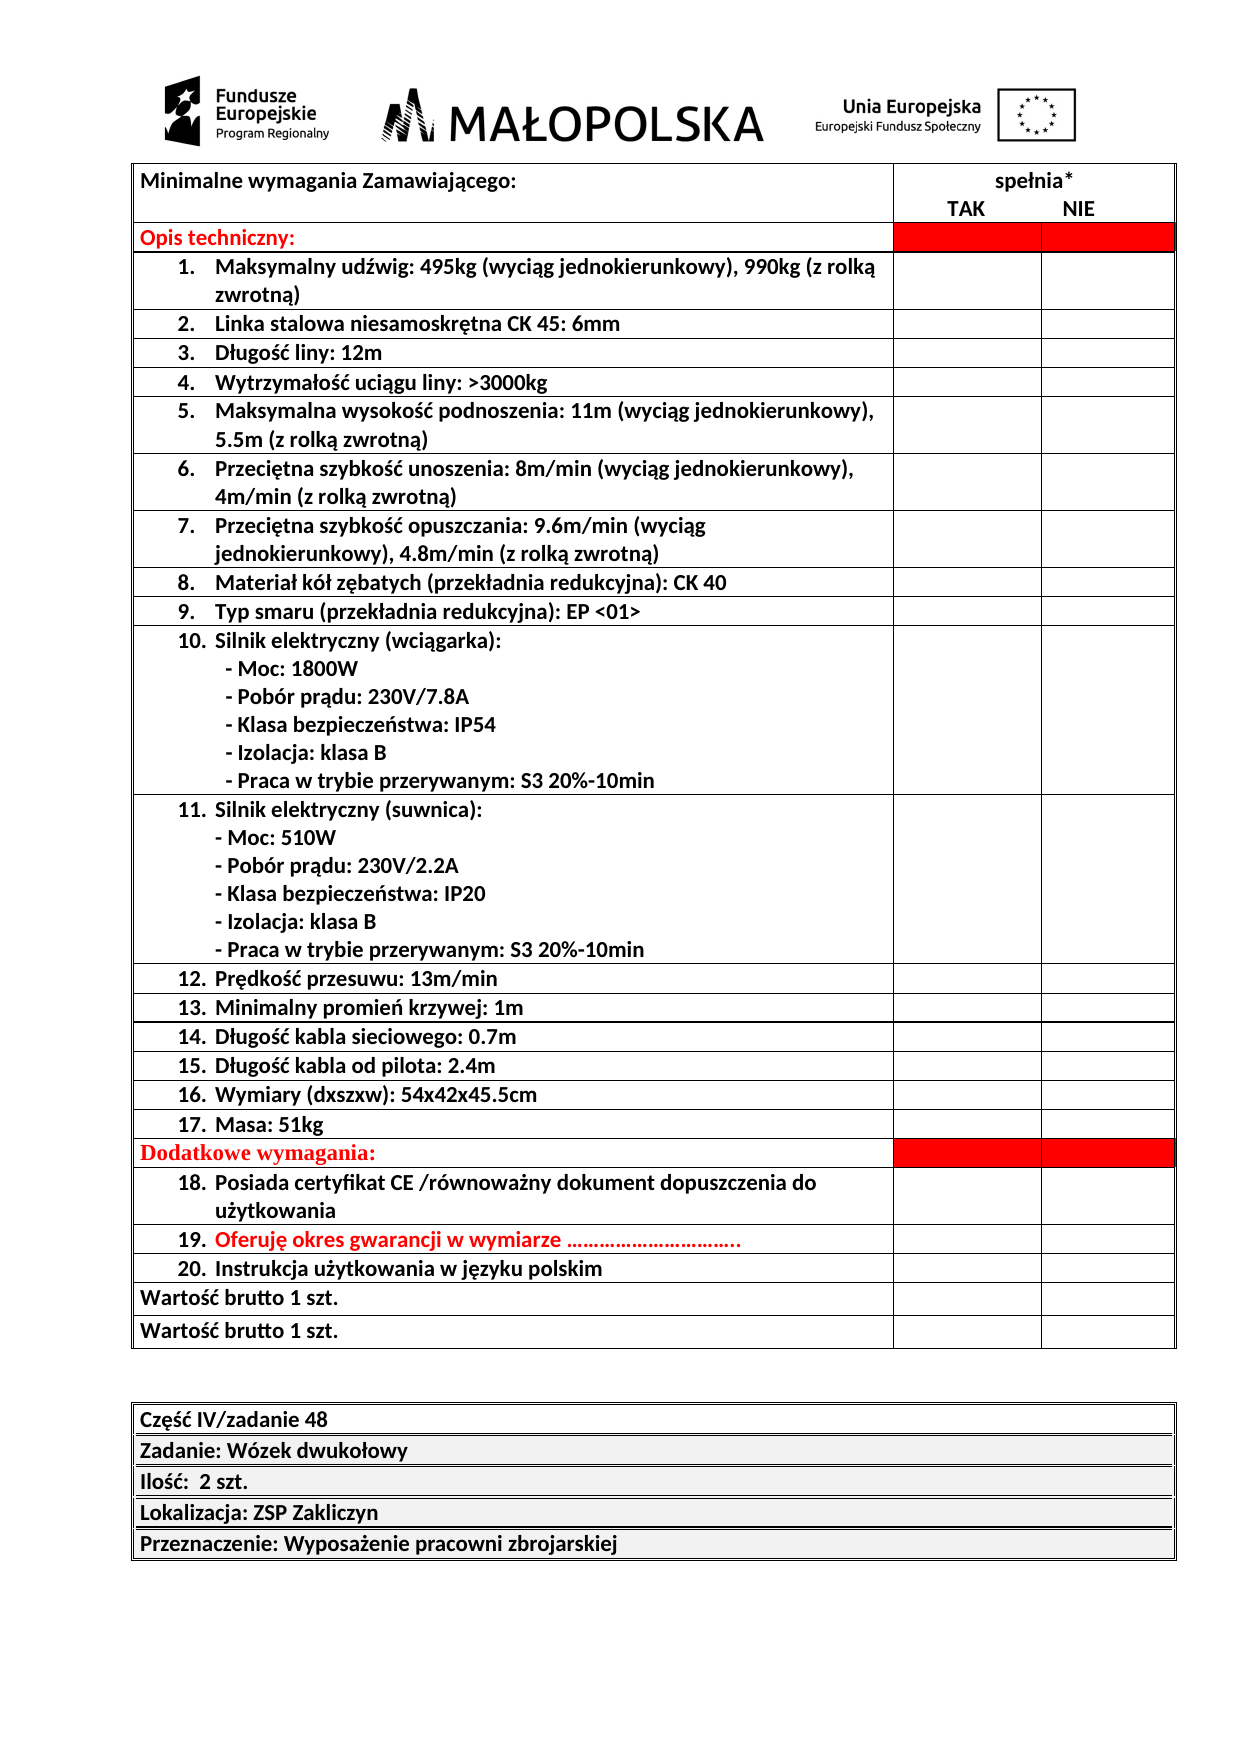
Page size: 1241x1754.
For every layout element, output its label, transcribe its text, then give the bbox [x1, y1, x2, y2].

table_cell Silnik elektryczny (wciągarka): - Moc: 1800W - Pobór prądu: 230V/7.8A - Klasa bezpieczeństwa: IP54 - Izolacja: klasa B - Praca w trybie przerywanym: S3 20%-10min [134, 626, 893, 794]
table_header Część IV/zadanie 48 [134, 1405, 1174, 1433]
table_cell [894, 454, 1041, 510]
table_cell [1042, 994, 1174, 1021]
table_cell Dodatkowe wymagania: [134, 1139, 893, 1167]
table_cell Przeciętna szybkość opuszczania: 9.6m/min (wyciąg jednokierunkowy), 4.8m/min (z rolką zwrotną) [134, 511, 893, 567]
table_cell [894, 1283, 1041, 1315]
table_cell Oferuję okres gwarancji w wymiarze ………………………….. [134, 1225, 893, 1253]
table_cell [894, 626, 1041, 794]
table_cell [1042, 1283, 1174, 1315]
table_cell [894, 1316, 1041, 1348]
table_cell [894, 1110, 1041, 1138]
table_cell Maksymalny udźwig: 495kg (wyciąg jednokierunkowy), 990kg (z rolką zwrotną) [134, 253, 893, 308]
table_cell Wytrzymałość uciągu liny: >3000kg [134, 368, 893, 396]
table_cell spełnia* TAK NIE [894, 164, 1174, 222]
table_cell Wartość brutto 1 szt. [134, 1316, 893, 1348]
table_cell [1042, 1110, 1174, 1138]
table_cell Przeciętna szybkość unoszenia: 8m/min (wyciąg jednokierunkowy), 4m/min (z rolką zwrotną) [134, 454, 893, 510]
table_cell Prędkość przesuwu: 13m/min [134, 964, 893, 992]
table_cell Minimalne wymagania Zamawiającego: [134, 164, 893, 222]
table_cell [1042, 253, 1174, 308]
table_cell Materiał kół zębatych (przekładnia redukcyjna): CK 40 [134, 568, 893, 596]
table_cell Instrukcja użytkowania w języku polskim [134, 1254, 893, 1282]
table_cell Minimalny promień krzywej: 1m [134, 994, 893, 1021]
table_cell [894, 339, 1041, 367]
table_cell Posiada certyfikat CE /równoważny dokument dopuszczenia do użytkowania [134, 1168, 893, 1224]
table_cell Masa: 51kg [134, 1110, 893, 1138]
table_cell Przeznaczenie: Wyposażenie pracowni zbrojarskiej [134, 1526, 1174, 1558]
table_cell [894, 1168, 1041, 1224]
table_cell [1042, 397, 1174, 453]
table_cell Długość kabla sieciowego: 0.7m [134, 1023, 893, 1051]
table_cell Zadanie: Wózek dwukołowy [133, 1433, 1176, 1464]
table_cell Wartość brutto 1 szt. [134, 1283, 893, 1315]
table_cell [894, 1225, 1041, 1253]
table_cell [1042, 1316, 1174, 1348]
table_cell Lokalizacja: ZSP Zakliczyn [133, 1495, 1176, 1526]
table_cell [1042, 1081, 1174, 1109]
table_cell [1042, 1254, 1174, 1282]
table_cell Linka stalowa niesamoskrętna CK 45: 6mm [134, 310, 893, 337]
table_cell [1042, 310, 1174, 337]
table_cell Maksymalna wysokość podnoszenia: 11m (wyciąg jednokierunkowy), 5.5m (z rolką zwrotną) [134, 397, 893, 453]
table_cell [894, 1052, 1041, 1079]
table_cell Typ smaru (przekładnia redukcyjna): EP <01> [134, 597, 893, 625]
table_cell [894, 310, 1041, 337]
table_cell [1042, 568, 1174, 596]
table_cell [1042, 964, 1174, 992]
table_cell [1042, 368, 1174, 396]
table_cell Opis techniczny: [134, 223, 893, 251]
table_cell [894, 1023, 1041, 1051]
table_cell [1042, 1168, 1174, 1224]
table_cell [1042, 1052, 1174, 1079]
table_cell [1042, 511, 1174, 567]
table_cell Długość liny: 12m [134, 339, 893, 367]
table_cell [1042, 795, 1174, 963]
table_cell [894, 994, 1041, 1021]
table_cell [1042, 626, 1174, 794]
table_cell Wymiary (dxszxw): 54x42x45.5cm [134, 1081, 893, 1109]
table_cell [1042, 1139, 1174, 1167]
table_cell [1042, 1023, 1174, 1051]
table_cell Silnik elektryczny (suwnica): - Moc: 510W - Pobór prądu: 230V/2.2A - Klasa bezpieczeństwa: IP20 - Izolacja: klasa B - Praca w trybie przerywanym: S3 20%-10min [134, 795, 893, 963]
table_cell [894, 397, 1041, 453]
table_cell [1042, 223, 1174, 251]
table_cell [894, 795, 1041, 963]
table_cell Długość kabla od pilota: 2.4m [134, 1052, 893, 1079]
table_cell [894, 597, 1041, 625]
table_cell [894, 511, 1041, 567]
table_cell [894, 253, 1041, 308]
table_cell Ilość: 2 szt. [133, 1464, 1176, 1495]
table_cell [894, 1081, 1041, 1109]
table_cell [894, 368, 1041, 396]
picture [147, 59, 1093, 163]
table_cell [1042, 597, 1174, 625]
table_cell [894, 1139, 1041, 1167]
table_cell [894, 964, 1041, 992]
table_cell [894, 1254, 1041, 1282]
table_cell [894, 568, 1041, 596]
table_cell [1042, 454, 1174, 510]
table_cell [894, 223, 1041, 251]
table_cell [1042, 339, 1174, 367]
table_cell [1042, 1225, 1174, 1253]
